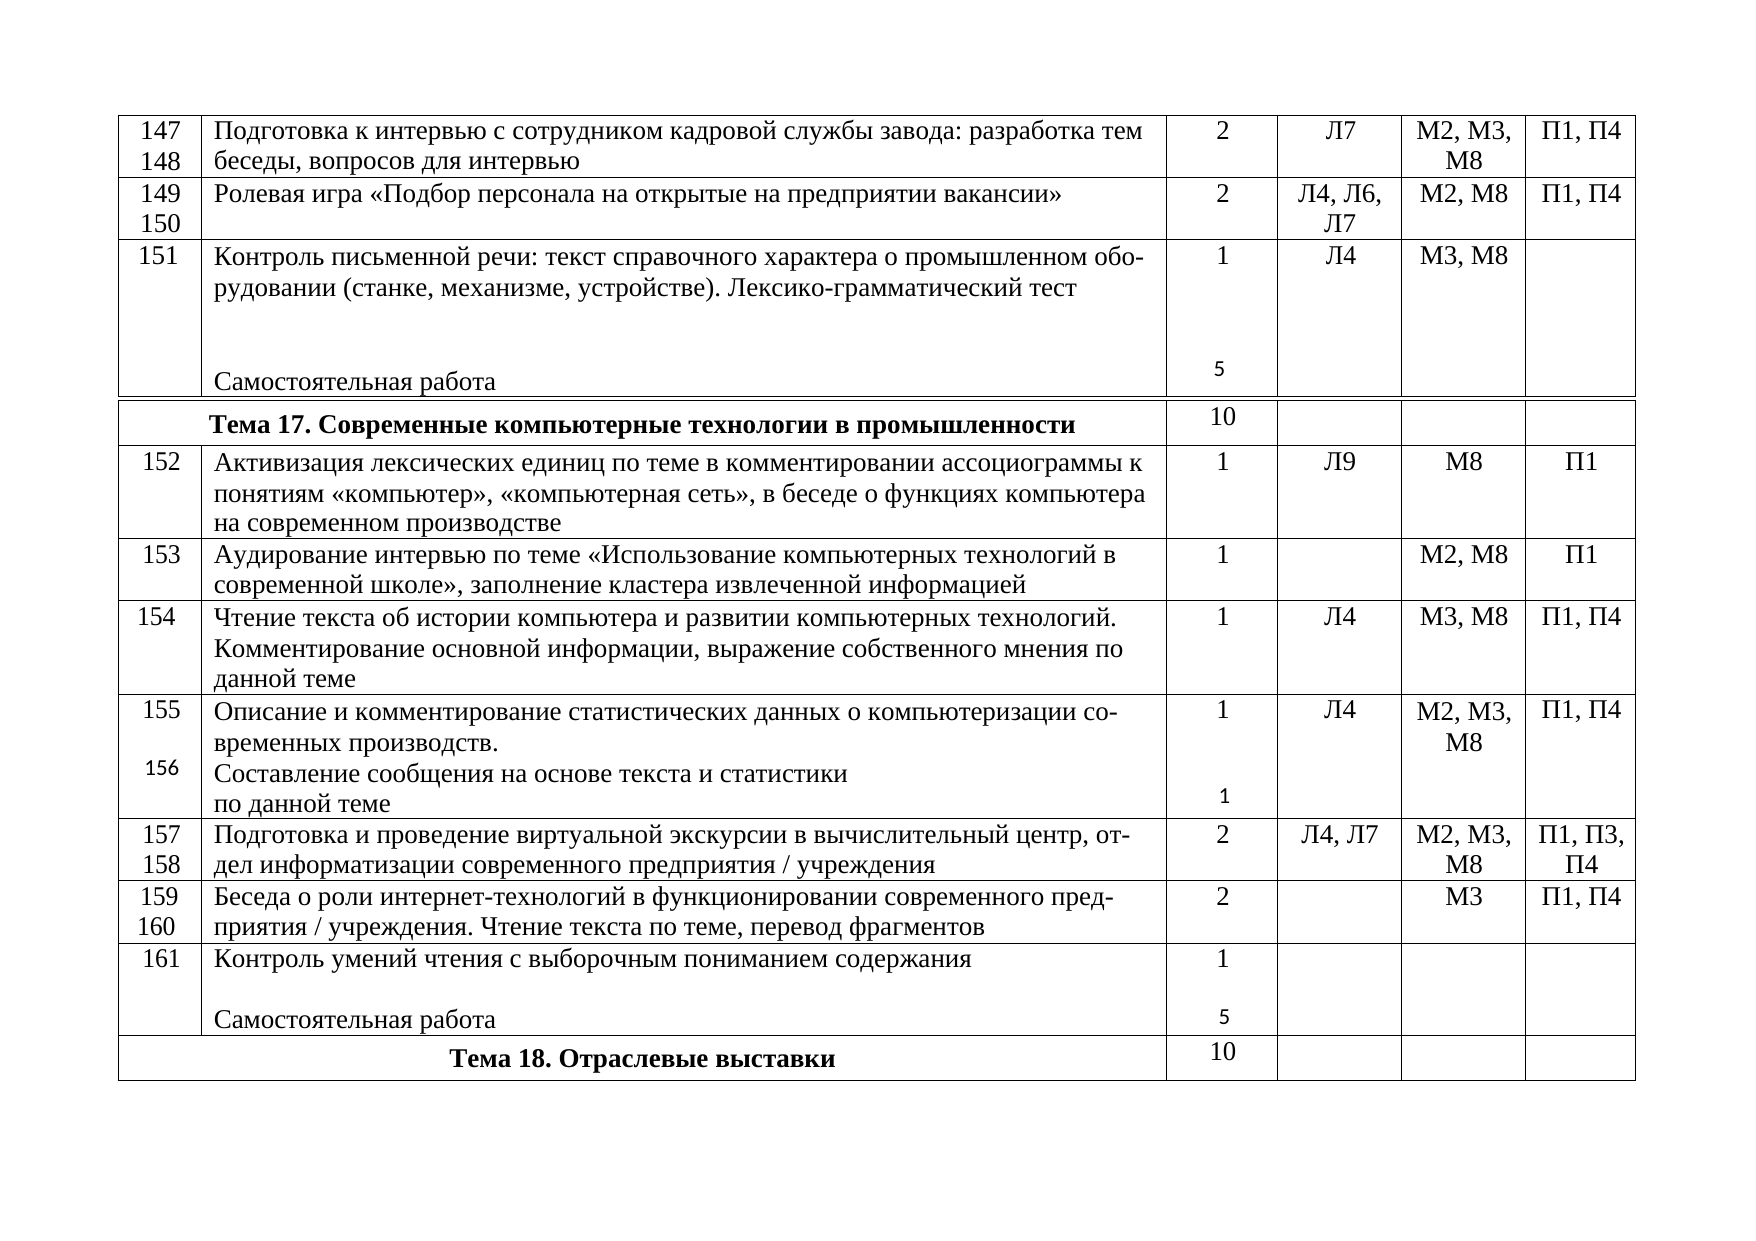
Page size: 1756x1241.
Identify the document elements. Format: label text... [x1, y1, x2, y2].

table_cell [1278, 1036, 1401, 1079]
table_cell 1 1 [1167, 695, 1277, 818]
table_cell 2 [1167, 819, 1277, 880]
table_cell Л4, Л6, Л7 [1278, 178, 1401, 239]
table_cell 157 158 [119, 819, 201, 880]
table_cell 1 5 [1167, 240, 1277, 396]
table_cell 149 150 [119, 178, 201, 239]
table_cell П1, П4 [1526, 601, 1635, 694]
table_cell П1 [1526, 446, 1635, 538]
table_cell Л4 [1278, 240, 1401, 396]
table_cell 153 [119, 539, 201, 600]
table_cell 147 148 [119, 116, 201, 177]
table_cell П1, П4 [1526, 881, 1635, 942]
table_cell Подготовка к интервью с сотрудником кадровой службы завода: разработка тем беседы, вопросов для интервью [202, 116, 1166, 177]
table_cell М3 [1402, 881, 1525, 942]
table_cell Подготовка и проведение виртуальной экскурсии в вычислительный центр, от- дел информатизации современного предприятия / учреждения [202, 819, 1166, 880]
table_cell [1402, 1036, 1525, 1079]
table_cell Активизация лексических единиц по теме в комментировании ассоциограммы к понятиям «компьютер», «компьютерная сеть», в беседе о функциях компьютера на современном производстве [202, 446, 1166, 538]
table_cell Тема 18. Отраслевые выставки [119, 1036, 1166, 1079]
table_cell Описание и комментирование статистических данных о компьютеризации со- временных производств. Составление сообщения на основе текста и статистики по данной теме [202, 695, 1166, 818]
table_cell Чтение текста об истории компьютера и развитии компьютерных технологий. Комментирование основной информации, выражение собственного мнения по данной теме [202, 601, 1166, 694]
table_header 10 [1167, 401, 1277, 445]
table_cell М3, М8 [1402, 601, 1525, 694]
table_cell М2, М8 [1402, 539, 1525, 600]
table_cell 159 160 [119, 881, 201, 942]
table_cell 10 [1167, 1036, 1277, 1079]
table_header [1402, 401, 1525, 445]
table_cell [1526, 1036, 1635, 1079]
table_cell [1278, 881, 1401, 942]
table_cell М2, М3, М8 [1402, 116, 1525, 177]
table_cell [1526, 240, 1635, 396]
table_cell Л4, Л7 [1278, 819, 1401, 880]
table_cell 152 [119, 446, 201, 538]
table_cell П1 [1526, 539, 1635, 600]
table_cell [1278, 944, 1401, 1035]
table_cell [1278, 539, 1401, 600]
table_cell Л4 [1278, 601, 1401, 694]
table_cell П1, П4 [1526, 695, 1635, 818]
table_cell М2, М8 [1402, 178, 1525, 239]
table_cell 1 5 [1167, 944, 1277, 1035]
table_cell 1 [1167, 539, 1277, 600]
table_cell М8 [1402, 446, 1525, 538]
table_cell 1 [1167, 601, 1277, 694]
table_cell 154 [119, 601, 201, 694]
table_cell 1 [1167, 446, 1277, 538]
table_cell [1402, 944, 1525, 1035]
table_cell Аудирование интервью по теме «Использование компьютерных технологий в современной школе», заполнение кластера извлеченной информацией [202, 539, 1166, 600]
table_cell 161 [119, 944, 201, 1035]
table_cell Л7 [1278, 116, 1401, 177]
table_cell Контроль умений чтения с выборочным пониманием содержания Самостоятельная работа [202, 944, 1166, 1035]
table_cell П1, П4 [1526, 116, 1635, 177]
table_cell Контроль письменной речи: текст справочного характера о промышленном обо- рудовании (станке, механизме, устройстве). Лексико-грамматический тест Самостоятельная работа [202, 240, 1166, 396]
table_cell М2, М3, М8 [1402, 695, 1525, 818]
table_cell 2 [1167, 881, 1277, 942]
table_cell Беседа о роли интернет-технологий в функционировании современного пред- приятия / учреждения. Чтение текста по теме, перевод фрагментов [202, 881, 1166, 942]
table_cell Л4 [1278, 695, 1401, 818]
table_cell Л9 [1278, 446, 1401, 538]
table_header Тема 17. Современные компьютерные технологии в промышленности [119, 401, 1166, 445]
table_header [1526, 401, 1635, 445]
table_cell 151 [119, 240, 201, 396]
table_cell [1526, 944, 1635, 1035]
table_cell М2, М3, М8 [1402, 819, 1525, 880]
table_cell П1, П3, П4 [1526, 819, 1635, 880]
table_cell 2 [1167, 116, 1277, 177]
table_header [1278, 401, 1401, 445]
table_cell М3, М8 [1402, 240, 1525, 396]
table_cell Ролевая игра «Подбор персонала на открытые на предприятии вакансии» [202, 178, 1166, 239]
table_cell 2 [1167, 178, 1277, 239]
table_cell 155 156 [119, 695, 201, 818]
table_cell П1, П4 [1526, 178, 1635, 239]
